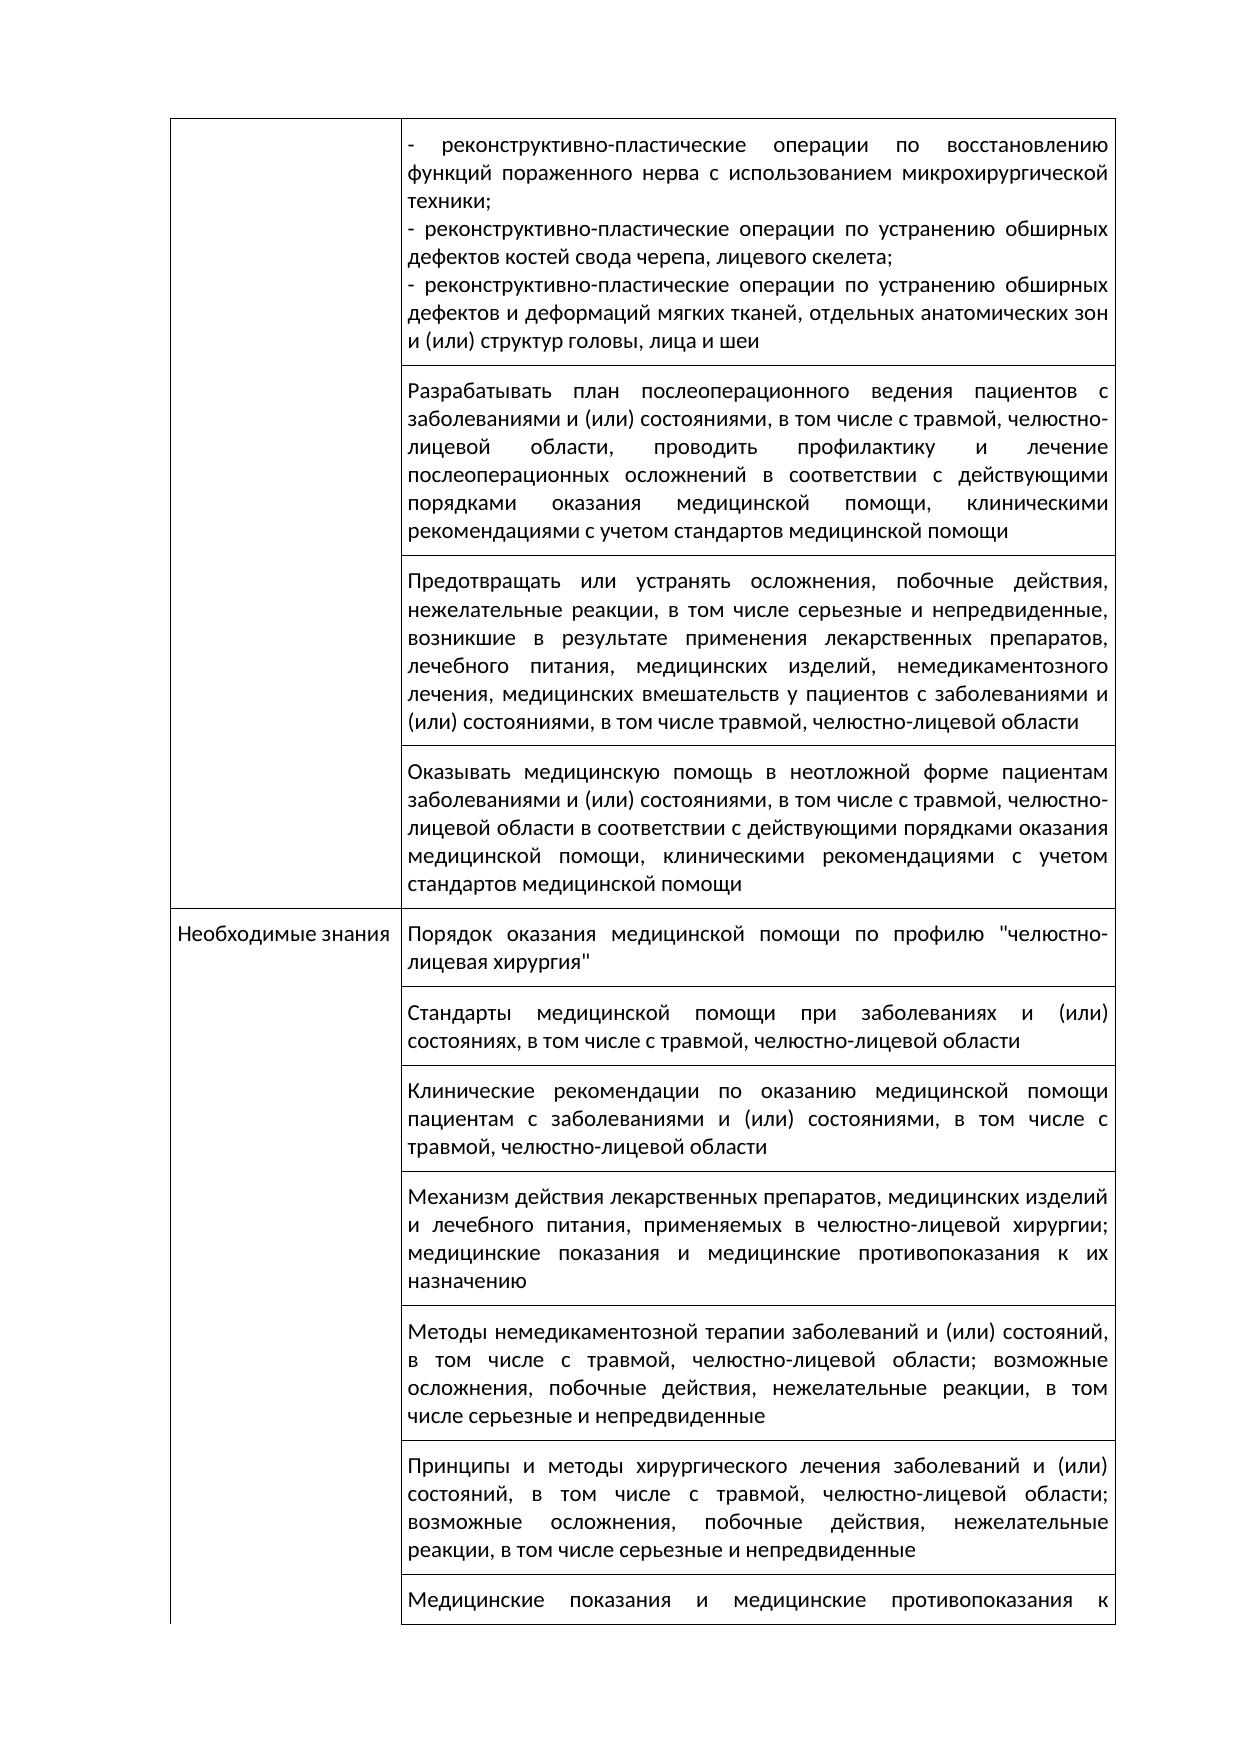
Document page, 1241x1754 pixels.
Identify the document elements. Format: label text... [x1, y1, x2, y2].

table_cell Клинические рекомендации по оказанию медицинской помощи пациентам с заболеваниями и (или) состояниями, в том числе с травмой, челюстно-лицевой области [402, 1066, 1115, 1171]
table_cell Порядок оказания медицинской помощи по профилю "челюстно-лицевая хирургия" [402, 909, 1115, 986]
table_cell Механизм действия лекарственных препаратов, медицинских изделий и лечебного питания, применяемых в челюстно-лицевой хирургии; медицинские показания и медицинские противопоказания к их назначению [402, 1172, 1115, 1305]
table_cell Принципы и методы хирургического лечения заболеваний и (или) состояний, в том числе с травмой, челюстно-лицевой области; возможные осложнения, побочные действия, нежелательные реакции, в том числе серьезные и непредвиденные [402, 1441, 1115, 1574]
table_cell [402, 119, 1115, 364]
table_cell Стандарты медицинской помощи при заболеваниях и (или) состояниях, в том числе с травмой, челюстно-лицевой области [402, 987, 1115, 1064]
table_cell Оказывать медицинскую помощь в неотложной форме пациентам заболеваниями и (или) состояниями, в том числе с травмой, челюстно-лицевой области в соответствии с действующими порядками оказания медицинской помощи, клиническими рекомендациями с учетом стандартов медицинской помощи [402, 746, 1115, 908]
table_cell Необходимые знания [171, 909, 401, 1624]
table_cell Методы немедикаментозной терапии заболеваний и (или) состояний, в том числе с травмой, челюстно-лицевой области; возможные осложнения, побочные действия, нежелательные реакции, в том числе серьезные и непредвиденные [402, 1306, 1115, 1439]
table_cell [402, 1575, 1115, 1624]
table_cell Предотвращать или устранять осложнения, побочные действия, нежелательные реакции, в том числе серьезные и непредвиденные, возникшие в результате применения лекарственных препаратов, лечебного питания, медицинских изделий, немедикаментозного лечения, медицинских вмешательств у пациентов с заболеваниями и (или) состояниями, в том числе травмой, челюстно-лицевой области [402, 556, 1115, 745]
table_cell Разрабатывать план послеоперационного ведения пациентов с заболеваниями и (или) состояниями, в том числе с травмой, челюстно-лицевой области, проводить профилактику и лечение послеоперационных осложнений в соответствии с действующими порядками оказания медицинской помощи, клиническими рекомендациями с учетом стандартов медицинской помощи [402, 366, 1115, 555]
